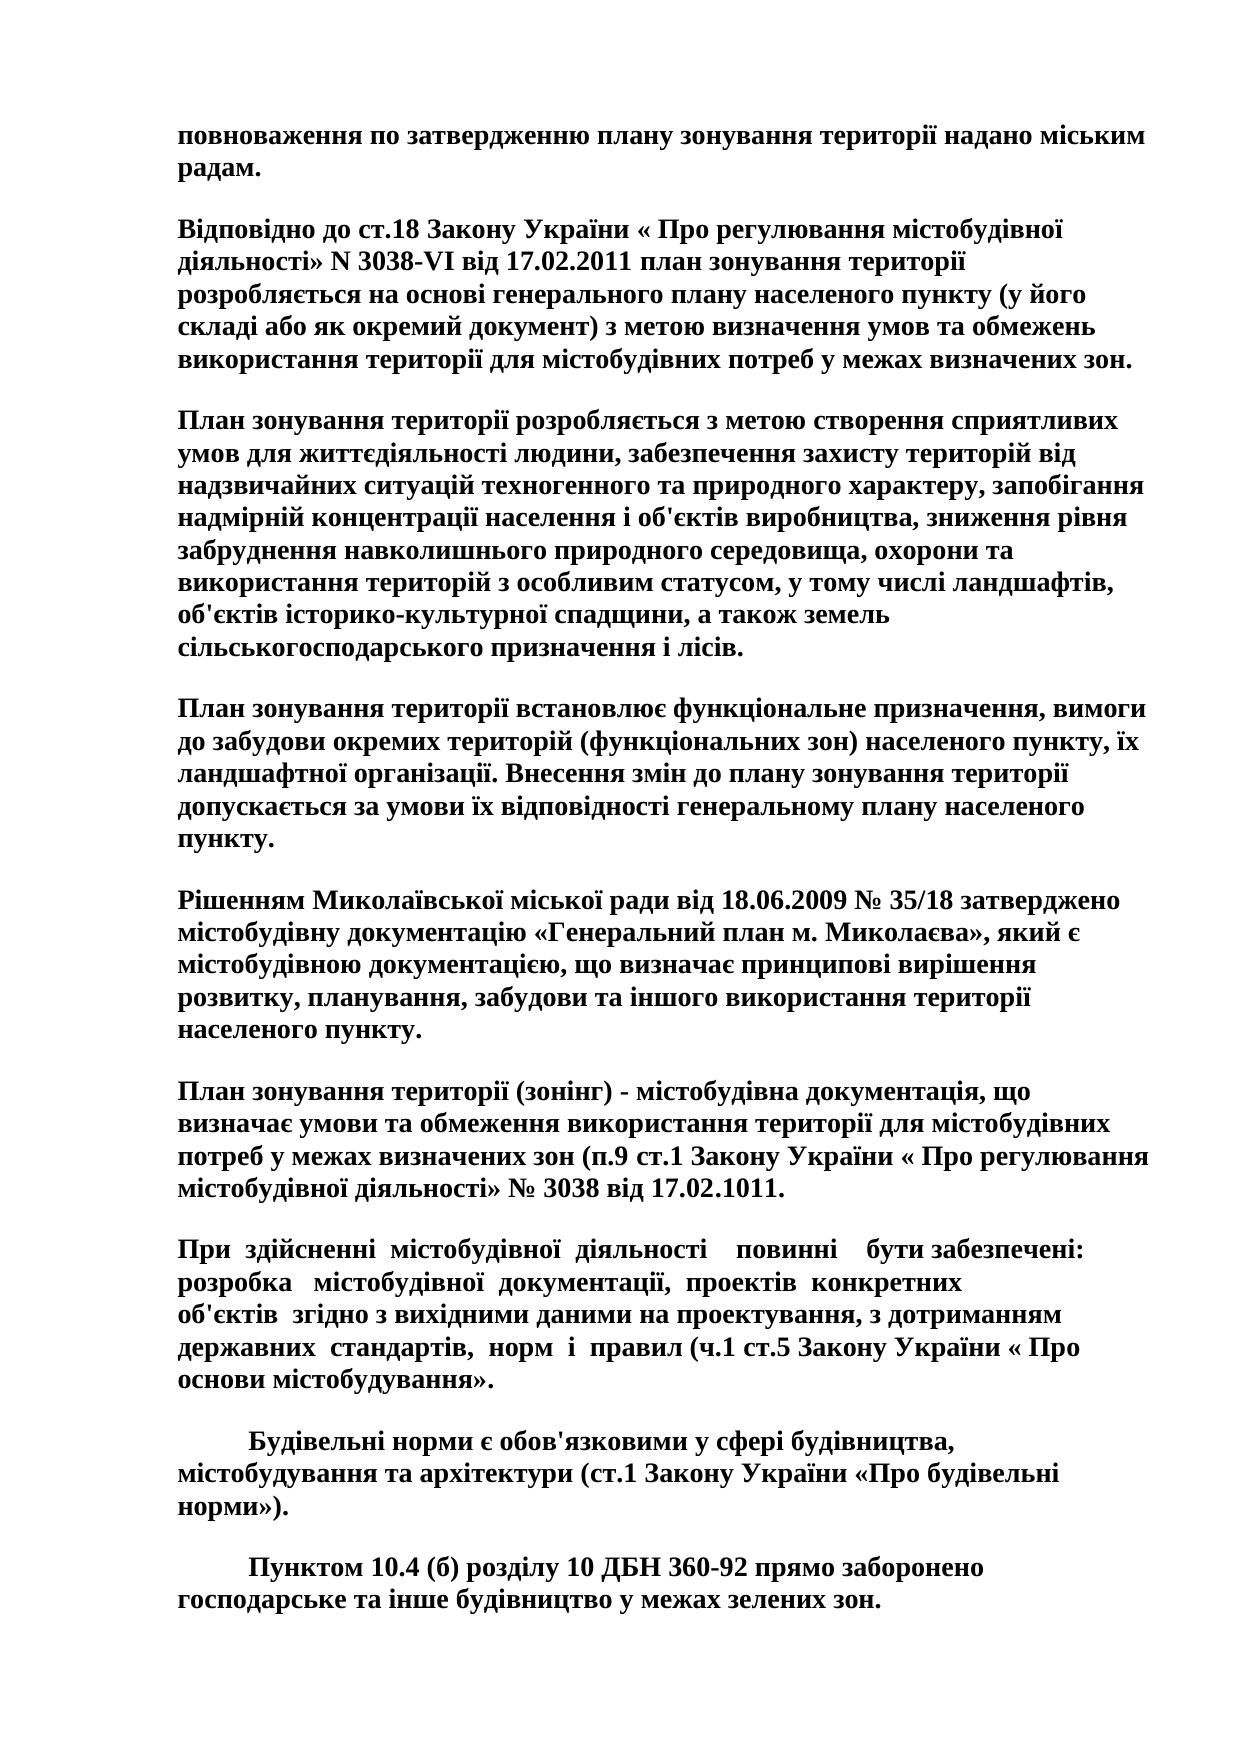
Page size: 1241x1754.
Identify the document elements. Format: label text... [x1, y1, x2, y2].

text План зонування території (зонінг) - містобудівна документація, що визначає умови та обмеження використання території для містобудівних потреб у межах визначених зон (п.9 ст.1 Закону України « Про регулювання містобудівної діяльності» № 3038 від 17.02.1011. [177, 1074, 1152, 1203]
text Пунктом 10.4 (б) розділу 10 ДБН 360-92 прямо заборонено господарське та інше будівництво у межах зелених зон. [177, 1550, 1152, 1615]
text План зонування території встановлює функціональне призначення, вимоги до забудови окремих територій (функціональних зон) населеного пункту, їх ландшафтної організації. Внесення змін до плану зонування території допускається за умови їх відповідності генеральному плану населеного пункту. [177, 692, 1152, 853]
text Будівельні норми є обов'язковими у сфері будівництва, містобудування та архітектури (ст.1 Закону України «Про будівельні норми»). [177, 1424, 1152, 1521]
text Відповідно до ст.18 Закону України « Про регулювання містобудівної діяльності» N 3038-VI від 17.02.2011 план зонування території розробляється на основі генерального плану населеного пункту (у його складі або як окремий документ) з метою визначення умов та обмежень використання території для містобудівних потреб у межах визначених зон. [177, 212, 1152, 374]
text При здійсненні містобудівної діяльності повинні бути забезпечені: розробка містобудівної документації, проектів конкретних об'єктів згідно з вихідними даними на проектування, з дотриманням державних стандартів, норм і правил (ч.1 ст.5 Закону України « Про основи містобудування». [177, 1233, 1152, 1394]
text План зонування території розробляється з метою створення сприятливих умов для життєдіяльності людини, забезпечення захисту територій від надзвичайних ситуацій техногенного та природного характеру, запобігання надмірній концентрації населення і об'єктів виробництва, зниження рівня забруднення навколишнього природного середовища, охорони та використання територій з особливим статусом, у тому числі ландшафтів, об'єктів історико-культурної спадщини, а також земель сільськогосподарського призначення і лісів. [177, 403, 1152, 662]
text Рішенням Миколаївської міської ради від 18.06.2009 № 35/18 затверджено містобудівну документацію «Генеральний план м. Миколаєва», який є містобудівною документацією, що визначає принципові вирішення розвитку, планування, забудови та іншого використання території населеного пункту. [177, 883, 1152, 1045]
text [177, 118, 1152, 183]
